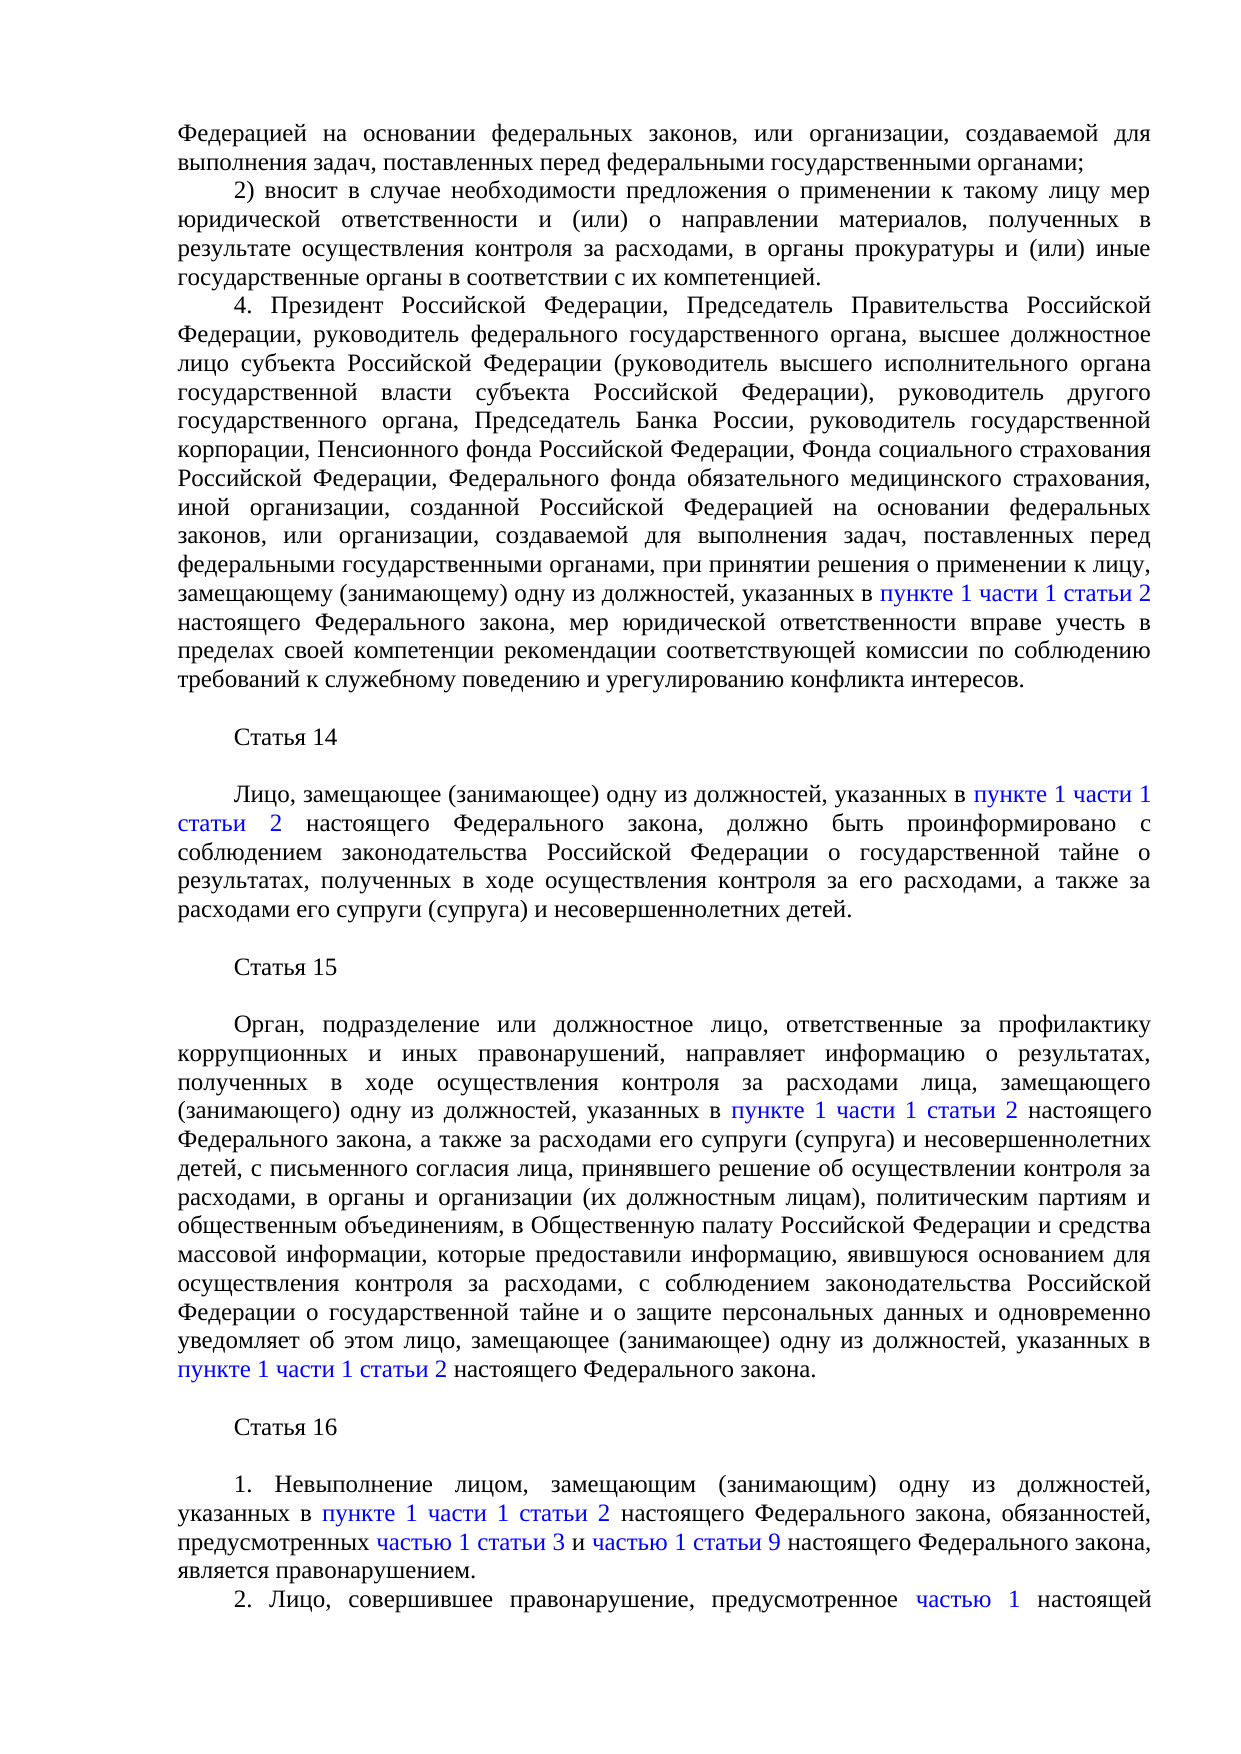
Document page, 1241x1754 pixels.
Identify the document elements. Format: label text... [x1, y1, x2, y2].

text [177, 118, 1152, 176]
text Статья 15 [177, 952, 1152, 981]
text Статья 14 [177, 722, 1152, 751]
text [177, 1584, 1152, 1613]
text 4. Президент Российской Федерации, Председатель Правительства Российской Федерации, руководитель федерального государственного органа, высшее должностное лицо субъекта Российской Федерации (руководитель высшего исполнительного органа государственной власти субъекта Российской Федерации), руководитель другого государственного органа, Председатель Банка России, руководитель государственной корпорации, Пенсионного фонда Российской Федерации, Фонда социального страхования Российской Федерации, Федерального фонда обязательного медицинского страхования, иной организации, созданной Российской Федерацией на основании федеральных законов, или организации, создаваемой для выполнения задач, поставленных перед федеральными государственными органами, при принятии решения о применении к лицу, замещающему (занимающему) одну из должностей, указанных в пункте 1 части 1 статьи 2 настоящего Федерального закона, мер юридической ответственности вправе учесть в пределах своей компетенции рекомендации соответствующей комиссии по соблюдению требований к служебному поведению и урегулированию конфликта интересов. [177, 291, 1152, 693]
text 2) вносит в случае необходимости предложения о применении к такому лицу мер юридической ответственности и (или) о направлении материалов, полученных в результате осуществления контроля за расходами, в органы прокуратуры и (или) иные государственные органы в соответствии с их компетенцией. [177, 176, 1152, 291]
text Лицо, замещающее (занимающее) одну из должностей, указанных в пункте 1 части 1 статьи 2 настоящего Федерального закона, должно быть проинформировано с соблюдением законодательства Российской Федерации о государственной тайне о результатах, полученных в ходе осуществления контроля за его расходами, а также за расходами его супруги (супруга) и несовершеннолетних детей. [177, 779, 1152, 923]
text Орган, подразделение или должностное лицо, ответственные за профилактику коррупционных и иных правонарушений, направляет информацию о результатах, полученных в ходе осуществления контроля за расходами лица, замещающего (занимающего) одну из должностей, указанных в пункте 1 части 1 статьи 2 настоящего Федерального закона, а также за расходами его супруги (супруга) и несовершеннолетних детей, с письменного согласия лица, принявшего решение об осуществлении контроля за расходами, в органы и организации (их должностным лицам), политическим партиям и общественным объединениям, в Общественную палату Российской Федерации и средства массовой информации, которые предоставили информацию, явившуюся основанием для осуществления контроля за расходами, с соблюдением законодательства Российской Федерации о государственной тайне и о защите персональных данных и одновременно уведомляет об этом лицо, замещающее (занимающее) одну из должностей, указанных в пункте 1 части 1 статьи 2 настоящего Федерального закона. [177, 1009, 1152, 1383]
text Статья 16 [177, 1412, 1152, 1441]
text 1. Невыполнение лицом, замещающим (занимающим) одну из должностей, указанных в пункте 1 части 1 статьи 2 настоящего Федерального закона, обязанностей, предусмотренных частью 1 статьи 3 и частью 1 статьи 9 настоящего Федерального закона, является правонарушением. [177, 1469, 1152, 1584]
